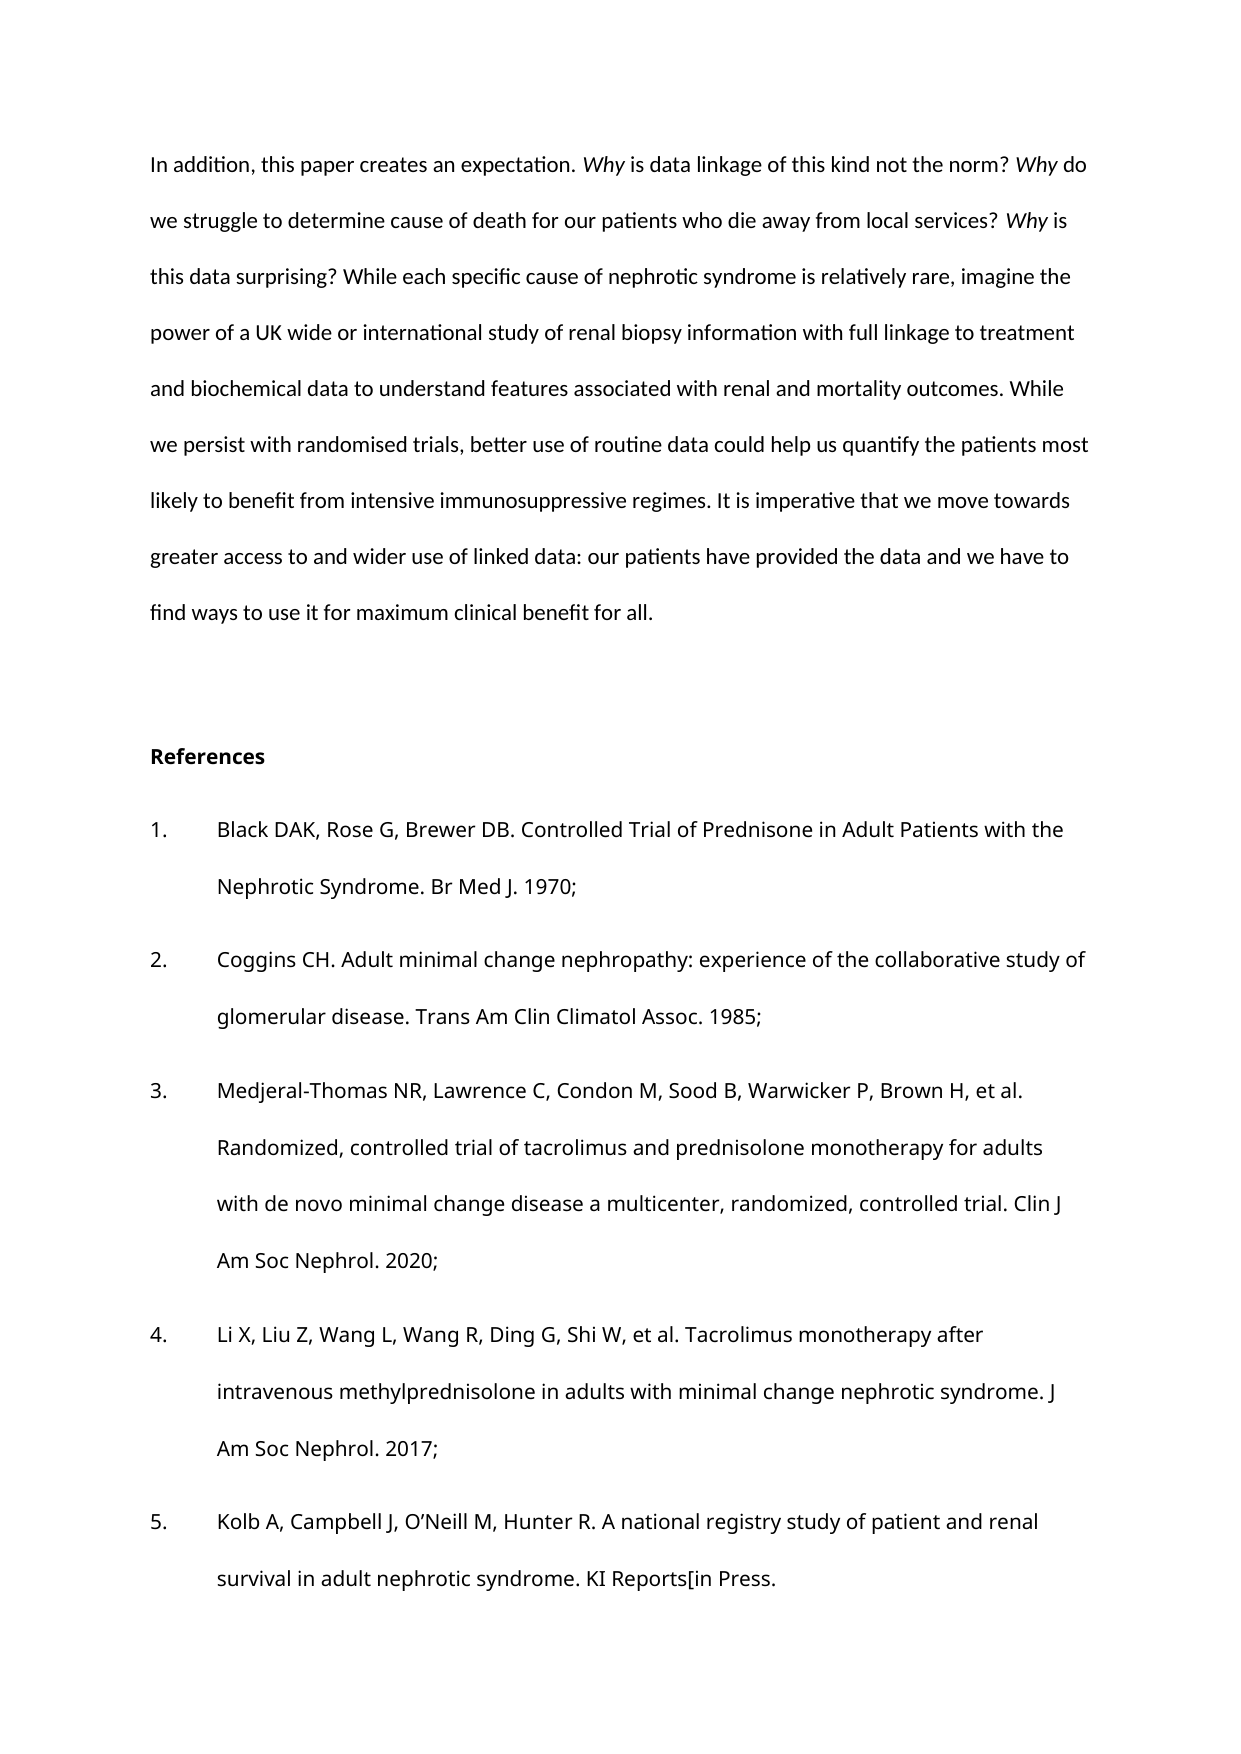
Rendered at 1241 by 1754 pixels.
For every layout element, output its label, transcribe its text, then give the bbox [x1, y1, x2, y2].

text 5. Kolb A, Campbell J, O’Neill M, Hunter R. A national registry study of patient and renal survival in adult nephrotic syndrome. KI Reports[in Press. [150, 1507, 1090, 1593]
text 4. Li X, Liu Z, Wang L, Wang R, Ding G, Shi W, et al. Tacrolimus monotherapy after intravenous methylprednisolone in adults with minimal change nephrotic syndrome. J Am Soc Nephrol. 2017; [150, 1320, 1090, 1462]
text 2. Coggins CH. Adult minimal change nephropathy: experience of the collaborative study of glomerular disease. Trans Am Clin Climatol Assoc. 1985; [150, 945, 1090, 1031]
text In addition, this paper creates an expectation. Why is data linkage of this kind not the norm? Why do we struggle to determine cause of death for our patients who die away from local services? Why is this data surprising? While each specific cause of nephrotic syndrome is relatively rare, imagine the power of a UK wide or international study of renal biopsy information with full linkage to treatment and biochemical data to understand features associated with renal and mortality outcomes. While we persist with randomised trials, better use of routine data could help us quantify the patients most likely to benefit from intensive immunosuppressive regimes. It is imperative that we move towards greater access to and wider use of linked data: our patients have provided the data and we have to find ways to use it for maximum clinical benefit for all. [150, 150, 1090, 626]
text 1. Black DAK, Rose G, Brewer DB. Controlled Trial of Prednisone in Adult Patients with the Nephrotic Syndrome. Br Med J. 1970; [150, 815, 1090, 900]
text 3. Medjeral-Thomas NR, Lawrence C, Condon M, Sood B, Warwicker P, Brown H, et al. Randomized, controlled trial of tacrolimus and prednisolone monotherapy for adults with de novo minimal change disease a multicenter, randomized, controlled trial. Clin J Am Soc Nephrol. 2020; [150, 1076, 1090, 1275]
text References [150, 742, 1090, 771]
